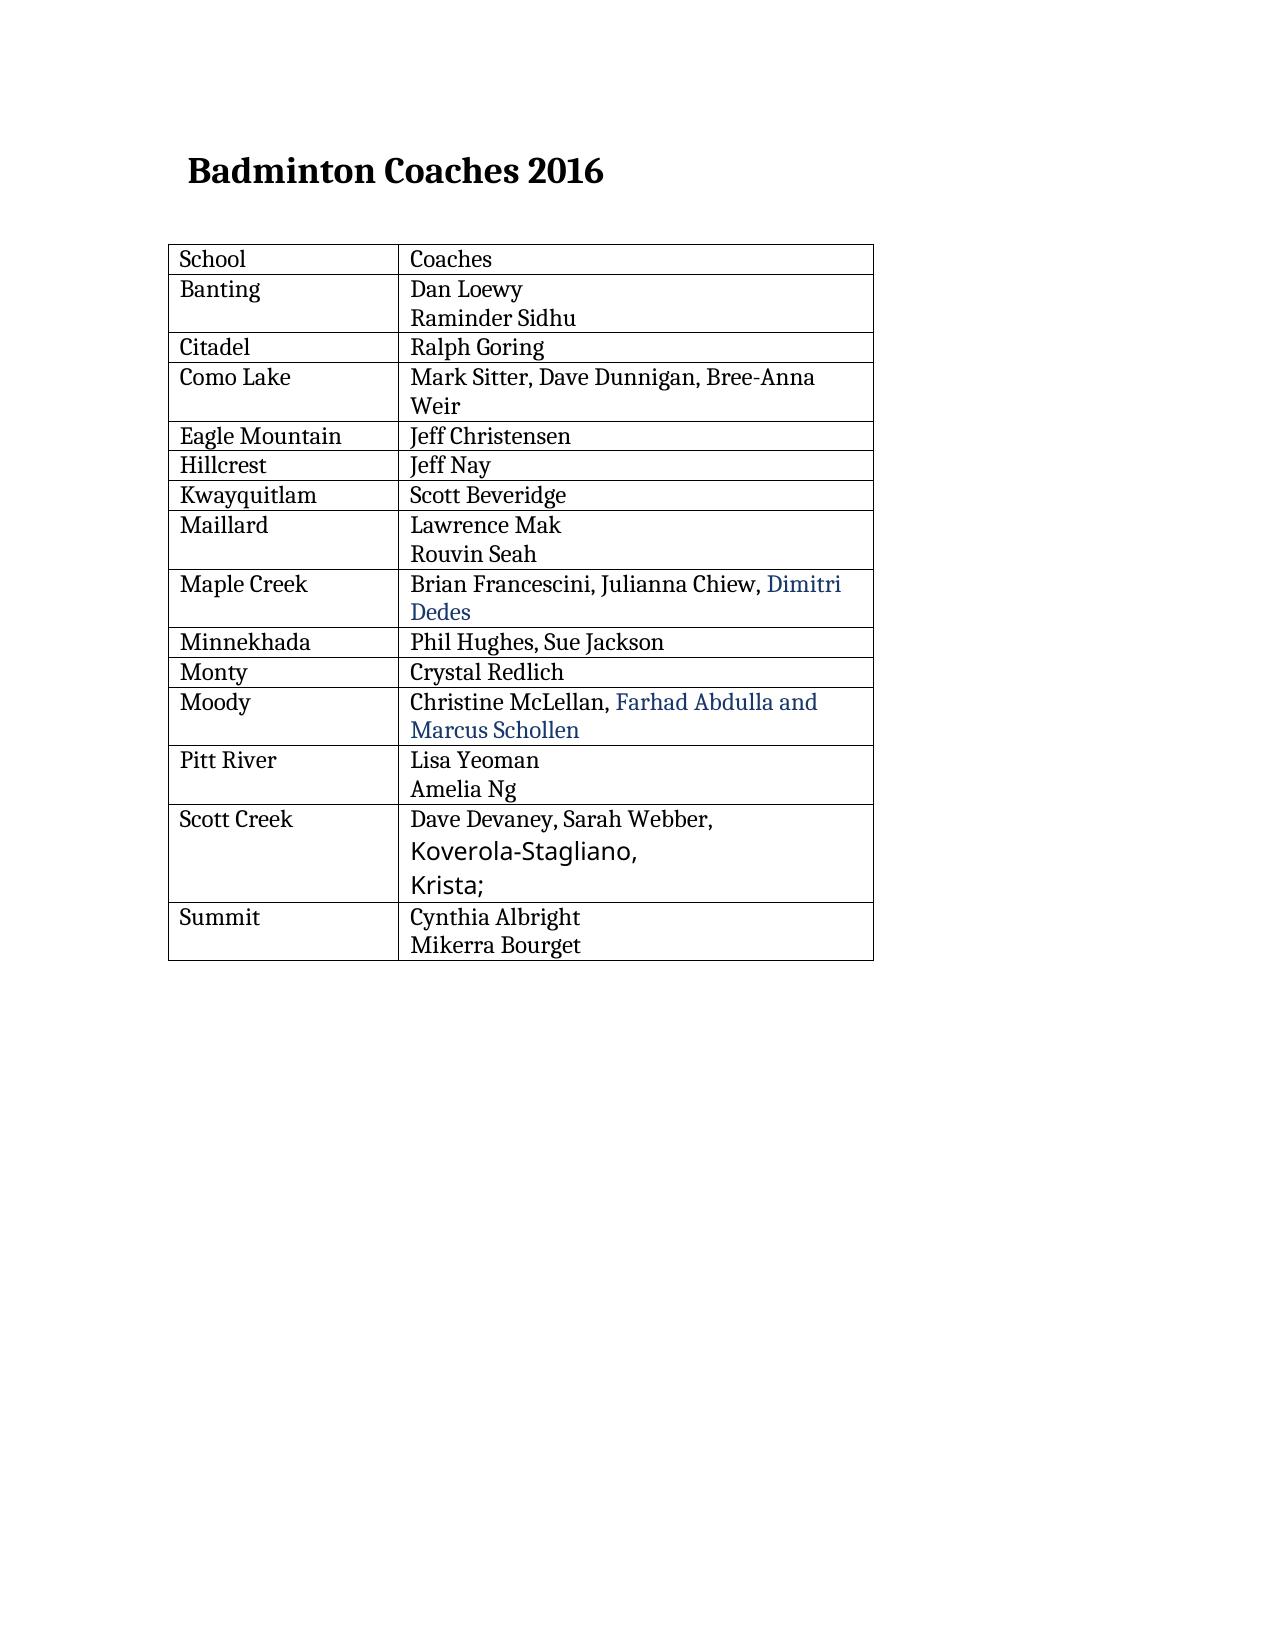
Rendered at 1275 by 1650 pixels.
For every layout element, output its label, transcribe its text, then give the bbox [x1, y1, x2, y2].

table_cell Dan Loewy Raminder Sidhu [399, 275, 873, 332]
table_cell Moody [169, 688, 398, 745]
table_cell Maple Creek [169, 570, 398, 627]
table_cell Lawrence Mak Rouvin Seah [399, 511, 873, 568]
table_cell Lisa Yeoman Amelia Ng [399, 746, 873, 804]
table_cell Summit [169, 903, 398, 960]
table_cell Scott Creek [169, 805, 398, 902]
table_cell Jeff Christensen [399, 422, 873, 450]
table_cell Minnekhada [169, 628, 398, 657]
table_cell Eagle Mountain [169, 422, 398, 450]
table_cell Ralph Goring [399, 333, 873, 362]
table_cell Como Lake [169, 363, 398, 421]
table_cell Pitt River [169, 746, 398, 804]
table_cell Banting [169, 275, 398, 332]
table_cell Cynthia Albright Mikerra Bourget [399, 903, 873, 960]
table_cell Hillcrest [169, 451, 398, 480]
table_cell Scott Beveridge [399, 481, 873, 510]
table_cell Citadel [169, 333, 398, 362]
table_cell Brian Francescini, Julianna Chiew, Dimitri Dedes [399, 570, 873, 627]
table_cell Phil Hughes, Sue Jackson [399, 628, 873, 657]
table_cell Christine McLellan, Farhad Abdulla and Marcus Schollen [399, 688, 873, 745]
table_header Coaches [399, 245, 873, 274]
table_cell Dave Devaney, Sarah Webber, [399, 805, 873, 902]
table_cell Mark Sitter, Dave Dunnigan, Bree-Anna Weir [399, 363, 873, 421]
text Badminton Coaches 2016 [187, 150, 1087, 193]
table_cell Crystal Redlich [399, 658, 873, 687]
table_cell Jeff Nay [399, 451, 873, 480]
table_header School [169, 245, 398, 274]
table_cell Monty [169, 658, 398, 687]
table_cell Maillard [169, 511, 398, 568]
table_cell Kwayquitlam [169, 481, 398, 510]
